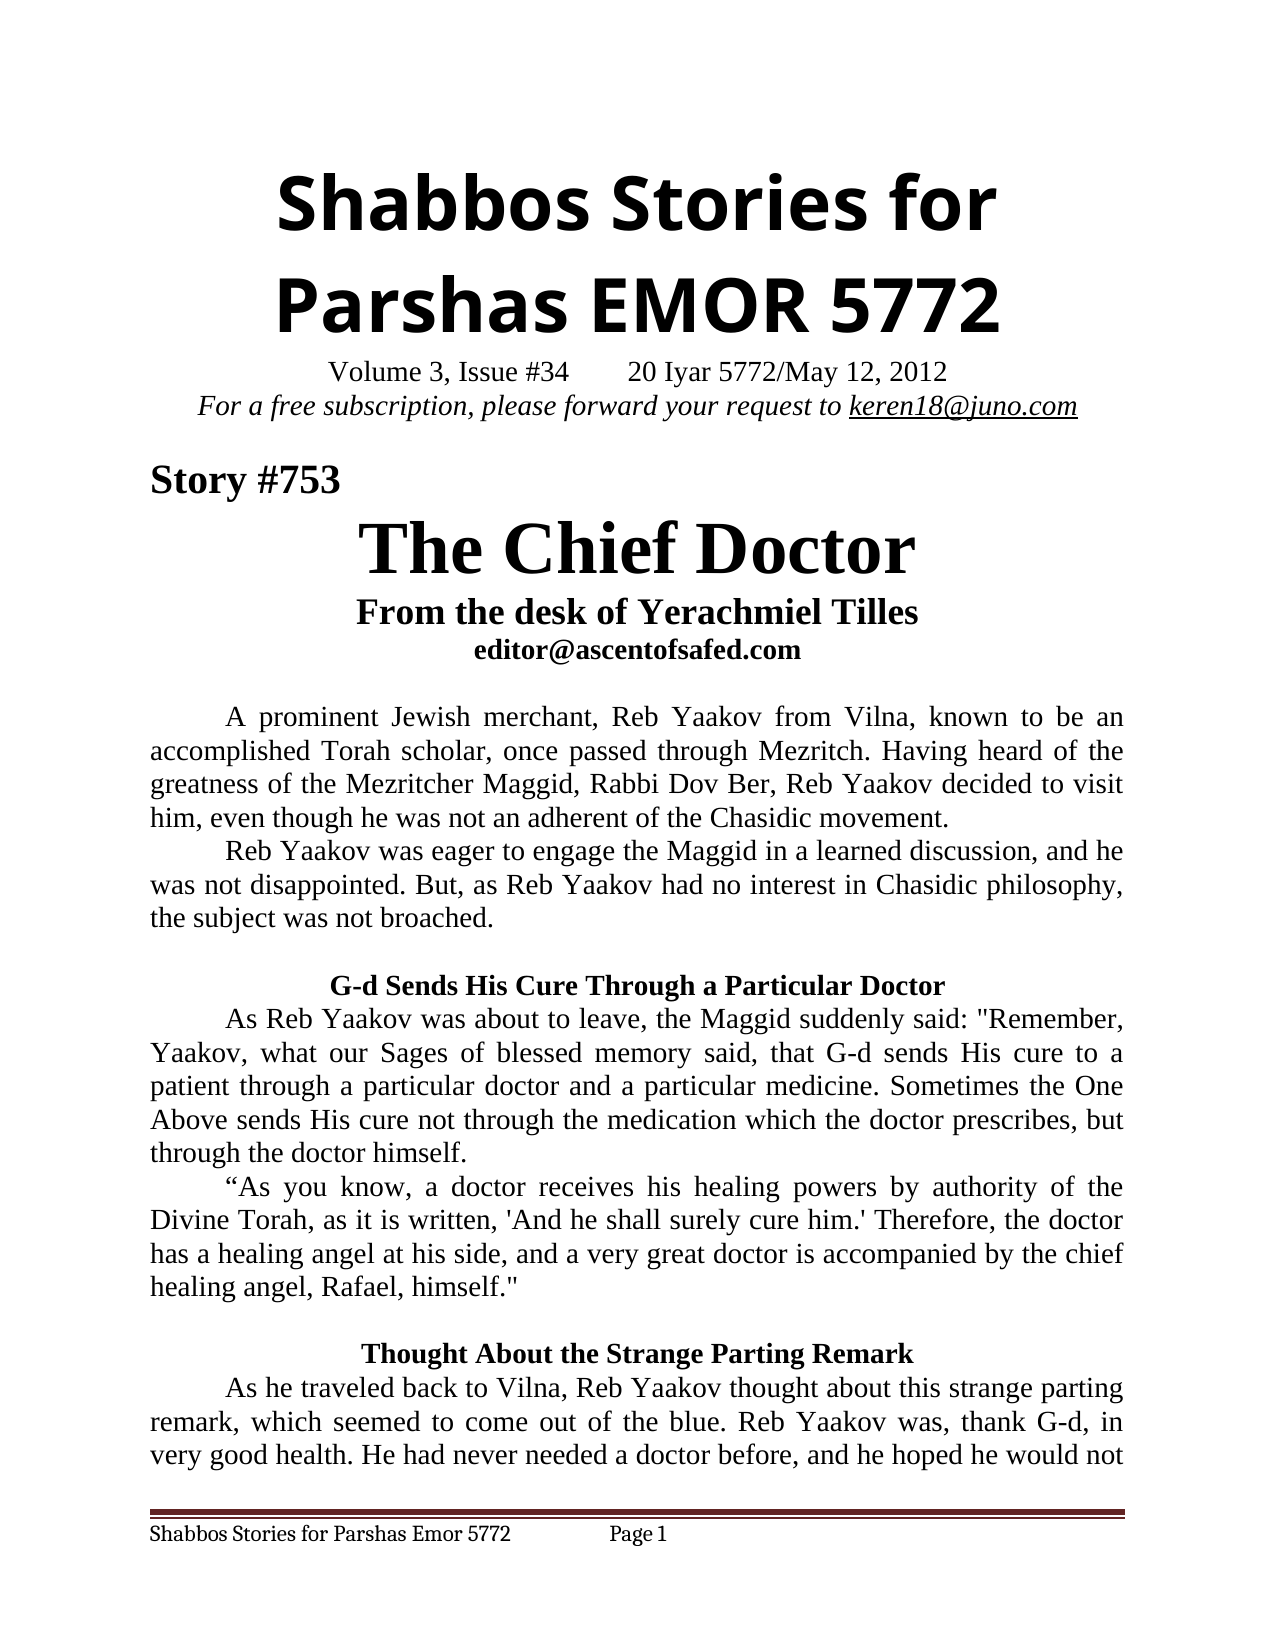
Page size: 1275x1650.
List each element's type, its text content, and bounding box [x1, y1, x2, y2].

text A prominent Jewish merchant, Reb Yaakov from Vilna, known to be an accomplished Torah scholar, once passed through Mezritch. Having heard of the greatness of the Mezritcher Maggid, Rabbi Dov Ber, Reb Yaakov decided to visit him, even though he was not an adherent of the Chasidic movement. [150, 699, 1125, 833]
text Volume 3, Issue #34 20 Iyar 5772/May 12, 2012 [150, 354, 1125, 388]
text As Reb Yaakov was about to leave, the Maggid suddenly said: "Remember, Yaakov, what our Sages of blessed memory said, that G-d sends His cure to a patient through a particular doctor and a particular medicine. Sometimes the One Above sends His cure not through the medication which the doctor prescribes, but through the doctor himself. [150, 1001, 1125, 1169]
text Shabbos Stories for [150, 150, 1125, 252]
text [150, 1370, 1125, 1471]
text editor@ascentofsafed.com [150, 632, 1125, 666]
text Thought About the Strange Parting Remark [150, 1337, 1125, 1370]
text Reb Yaakov was eager to engage the Maggid in a learned discussion, and he was not disappointed. But, as Reb Yaakov had no interest in Chasidic philosophy, the subject was not broached. [150, 833, 1125, 934]
text G-d Sends His Cure Through a Particular Doctor [150, 968, 1125, 1001]
text “As you know, a doctor receives his healing powers by authority of the Divine Torah, as it is written, 'And he shall surely cure him.' Therefore, the doctor has a healing angel at his side, and a very great doctor is accompanied by the chief healing angel, Rafael, himself." [150, 1169, 1125, 1303]
text The Chief Doctor [150, 503, 1125, 589]
text Story #753 [150, 455, 1125, 503]
text Parshas EMOR 5772 [150, 252, 1125, 354]
text From the desk of Yerachmiel Tilles [150, 589, 1125, 632]
text For a free subscription, please forward your request to keren18@juno.com [150, 388, 1125, 421]
